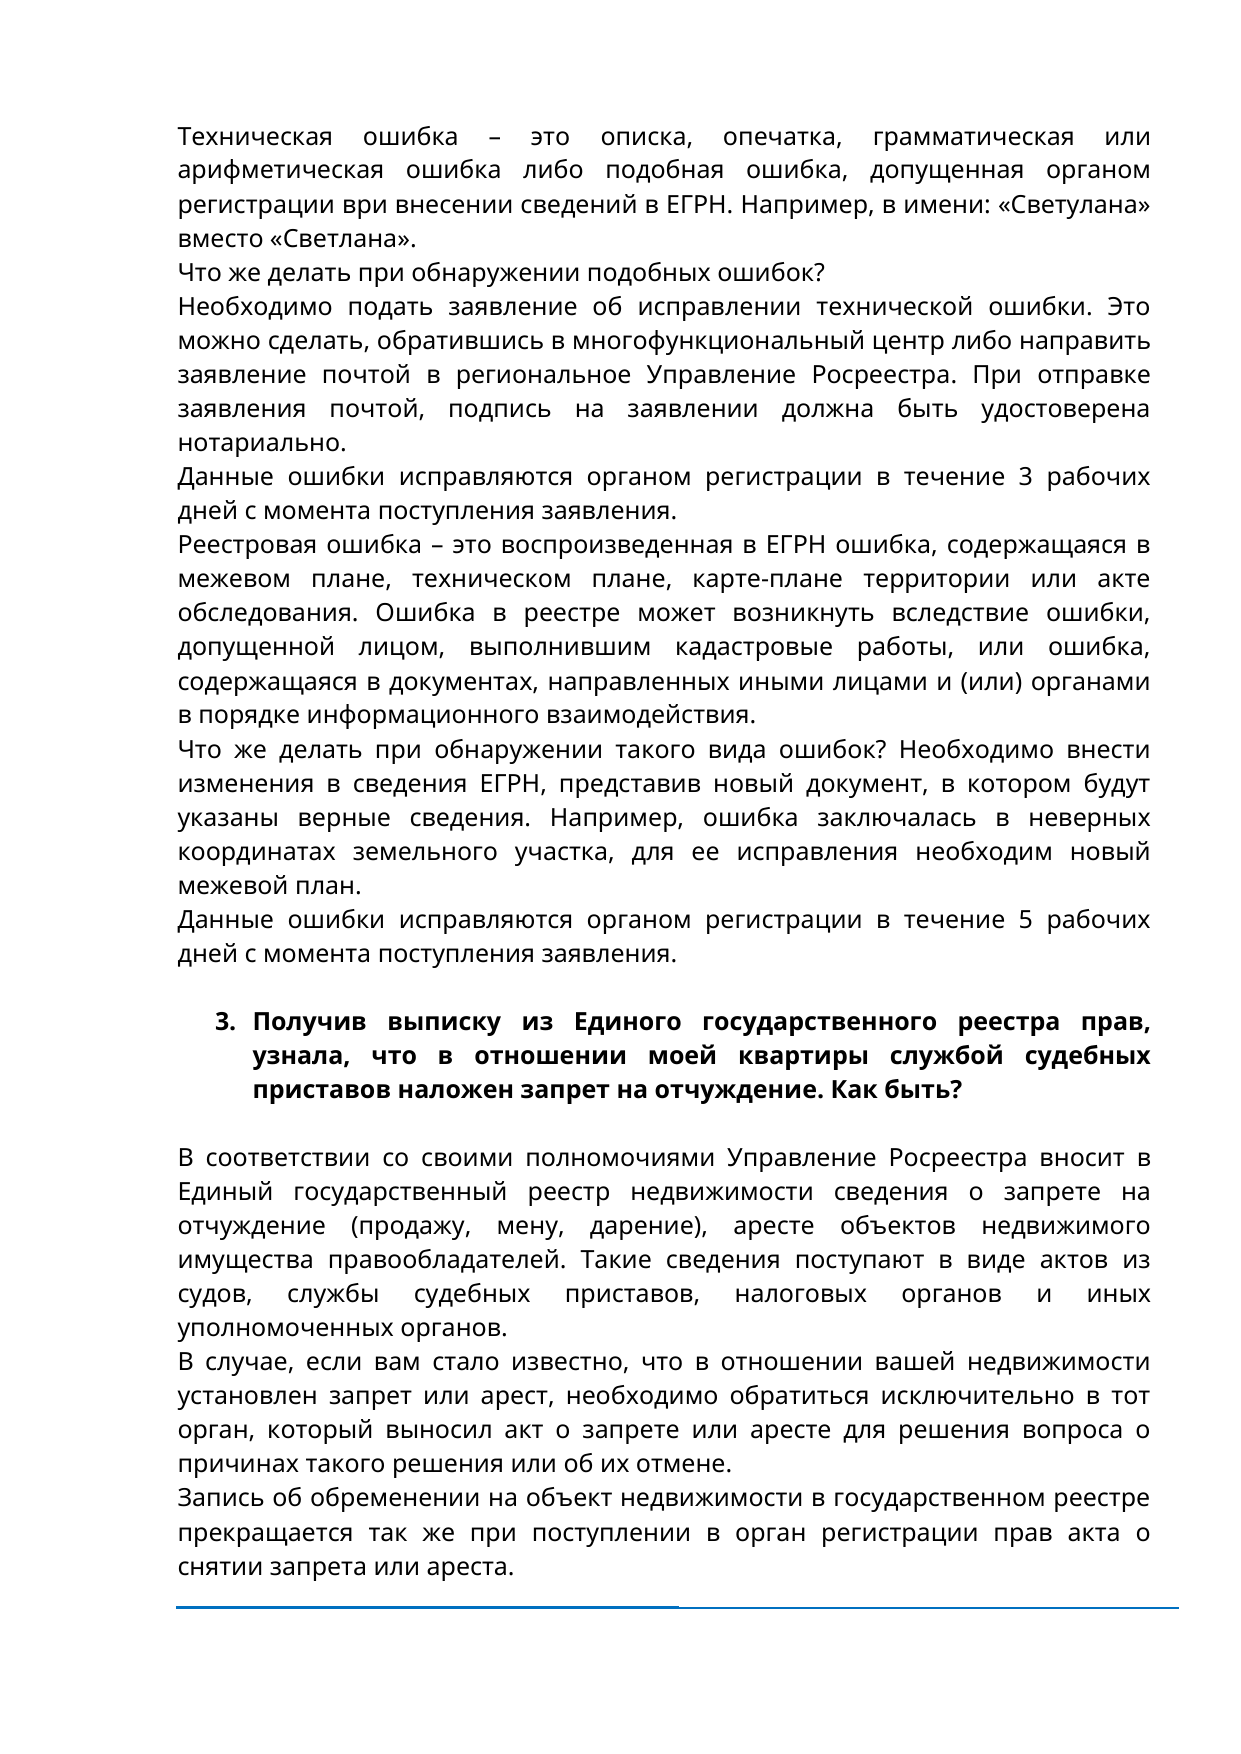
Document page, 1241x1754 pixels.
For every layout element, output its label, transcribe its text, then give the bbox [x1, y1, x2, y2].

text Техническая ошибка – это описка, опечатка, грамматическая или арифметическая ошибка либо подобная ошибка, допущенная органом регистрации ври внесении сведений в ЕГРН. Например, в имени: «Светулана» вместо «Светлана». [177, 118, 1152, 254]
text В соответствии со своими полномочиями Управление Росреестра вносит в Единый государственный реестр недвижимости сведения о запрете на отчуждение (продажу, мену, дарение), аресте объектов недвижимого имущества правообладателей. Такие сведения поступают в виде актов из судов, службы судебных приставов, налоговых органов и иных уполномоченных органов. [177, 1139, 1152, 1344]
text Данные ошибки исправляются органом регистрации в течение 5 рабочих дней с момента поступления заявления. [177, 902, 1152, 970]
text Данные ошибки исправляются органом регистрации в течение 3 рабочих дней с момента поступления заявления. [177, 459, 1152, 527]
text В случае, если вам стало известно, что в отношении вашей недвижимости установлен запрет или арест, необходимо обратиться исключительно в тот орган, который выносил акт о запрете или аресте для решения вопроса о причинах такого решения или об их отмене. [177, 1344, 1152, 1480]
text Необходимо подать заявление об исправлении технической ошибки. Это можно сделать, обратившись в многофункциональный центр либо направить заявление почтой в региональное Управление Росреестра. При отправке заявления почтой, подпись на заявлении должна быть удостоверена нотариально. [177, 288, 1152, 459]
text Запись об обременении на объект недвижимости в государственном реестре прекращается так же при поступлении в орган регистрации прав акта о снятии запрета или ареста. [177, 1480, 1152, 1582]
list Получив выписку из Единого государственного реестра прав, узнала, что в отношении моей квартиры службой судебных приставов наложен запрет на отчуждение. Как быть? [215, 1004, 1152, 1106]
text Что же делать при обнаружении подобных ошибок? [177, 254, 1152, 288]
text Что же делать при обнаружении такого вида ошибок? Необходимо внести изменения в сведения ЕГРН, представив новый документ, в котором будут указаны верные сведения. Например, ошибка заключалась в неверных координатах земельного участка, для ее исправления необходим новый межевой план. [177, 731, 1152, 902]
text Реестровая ошибка – это воспроизведенная в ЕГРН ошибка, содержащаяся в межевом плане, техническом плане, карте-плане территории или акте обследования. Ошибка в реестре может возникнуть вследствие ошибки, допущенной лицом, выполнившим кадастровые работы, или ошибка, содержащаяся в документах, направленных иными лицами и (или) органами в порядке информационного взаимодействия. [177, 527, 1152, 731]
